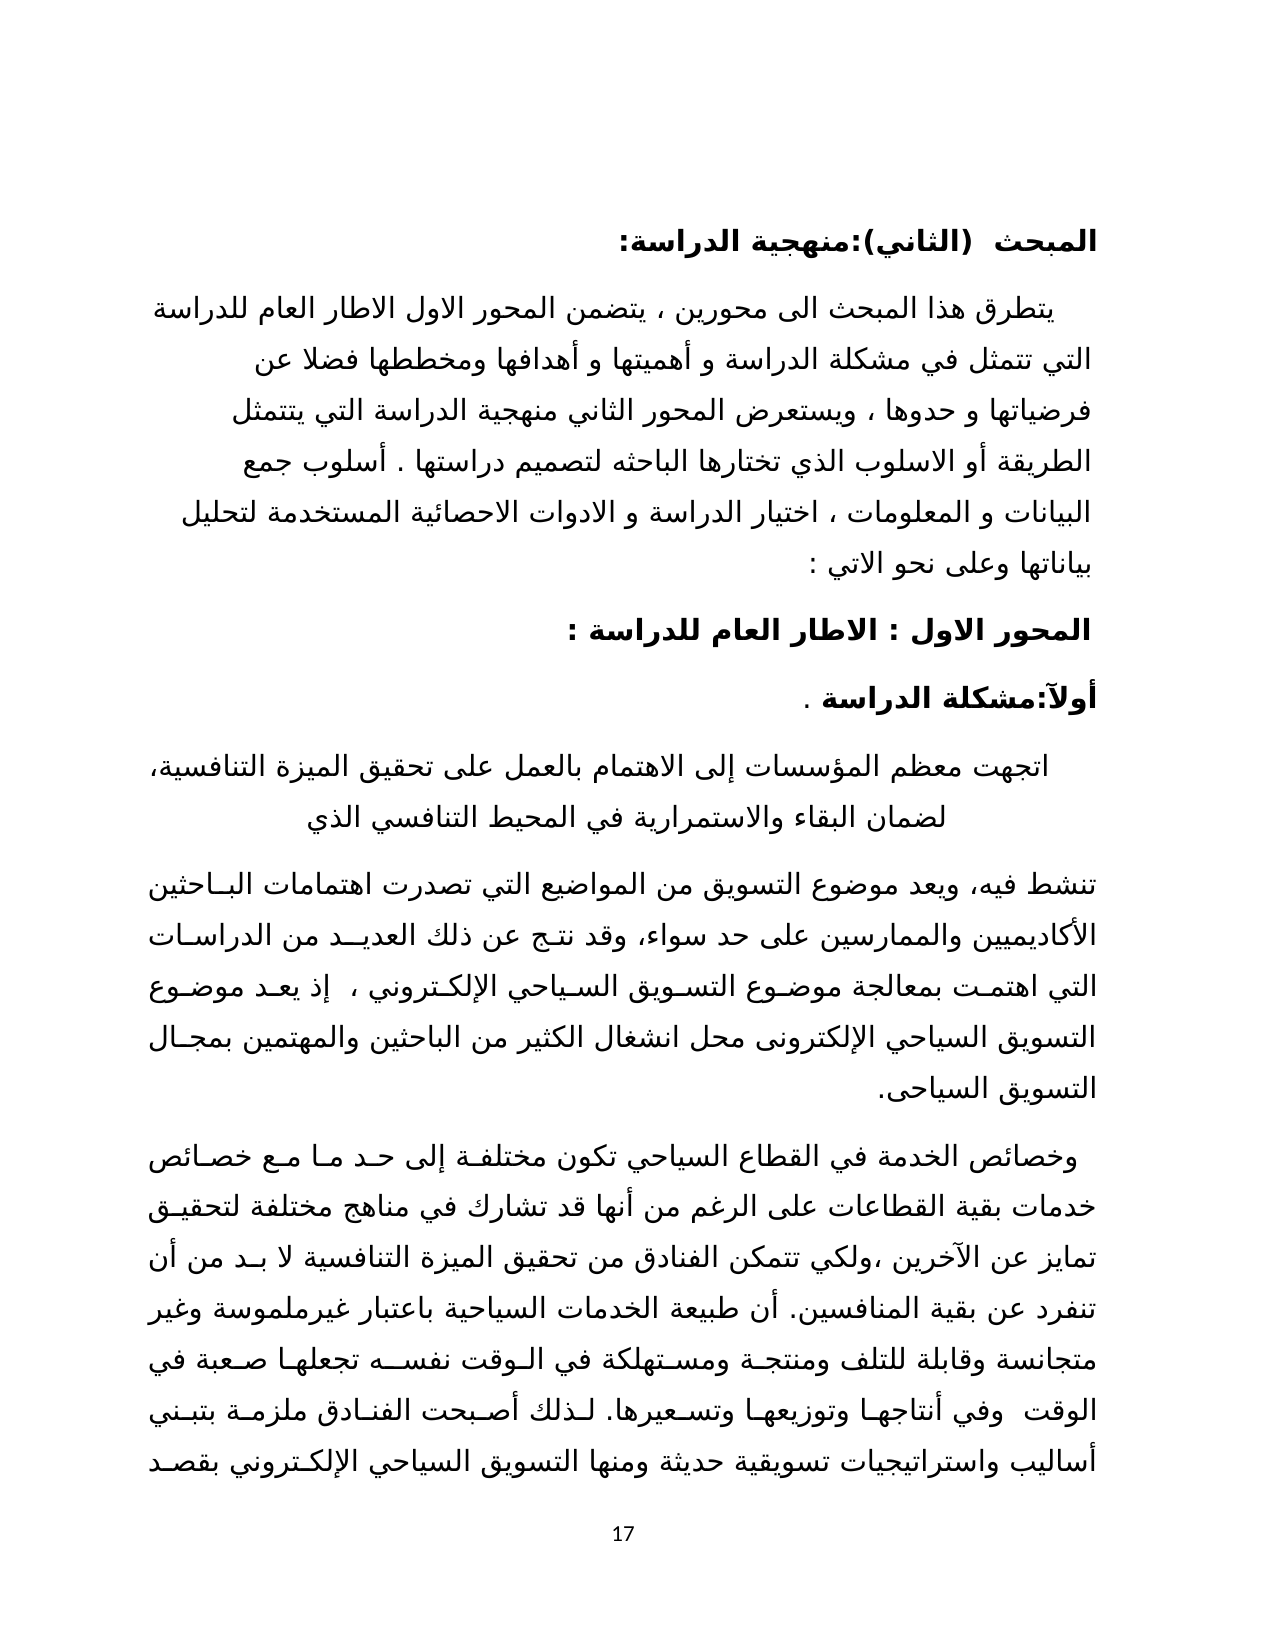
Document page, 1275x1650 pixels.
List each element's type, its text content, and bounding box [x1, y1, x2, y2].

text أولآ:مشكلة الدراسة . [148, 681, 1098, 715]
text اتجهت معظم المؤسسات إلى الاهتمام بالعمل على تحقيق الميزة التنافسية، لضمان البقاء والاستمرارية في المحيط التنافسي الذي [148, 749, 1098, 834]
text تنشط فيه، ويعد موضوع التسويق من المواضيع التي تصدرت اهتمامات الباحثين الأكاديميين والممارسين على حد سواء، وقد نتـج عن ذلك العديـد من الدراسات التي اهتمـت بمعالجة موضوع التسويق السياحي الإلكتروني ، إذ يعد موضوع التسويق السياحي الإلكترونى محل انشغال الكثير من الباحثين والمهتمين بمجال التسويق السياحى. [148, 867, 1098, 1105]
text المحور الاول : الاطار العام للدراسة : [59, 614, 1092, 648]
text المبحث (الثاني):منهجية الدراسة: [148, 224, 1098, 258]
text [148, 1139, 1098, 1478]
text يتطرق هذا المبحث الى محورين ، يتضمن المحور الاول الاطار العام للدراسة التي تتمثل في مشكلة الدراسة و أهميتها و أهدافها ومخططها فضلا عن فرضياتها و حدوها ، ويستعرض المحور الثاني منهجية الدراسة التي يتتمثل الطريقة أو الاسلوب الذي تختارها الباحثه لتصميم دراستها . أسلوب جمع البيانات و المعلومات ، اختيار الدراسة و الادوات الاحصائية المستخدمة لتحليل بياناتها وعلى نحو الاتي : [148, 291, 1093, 580]
